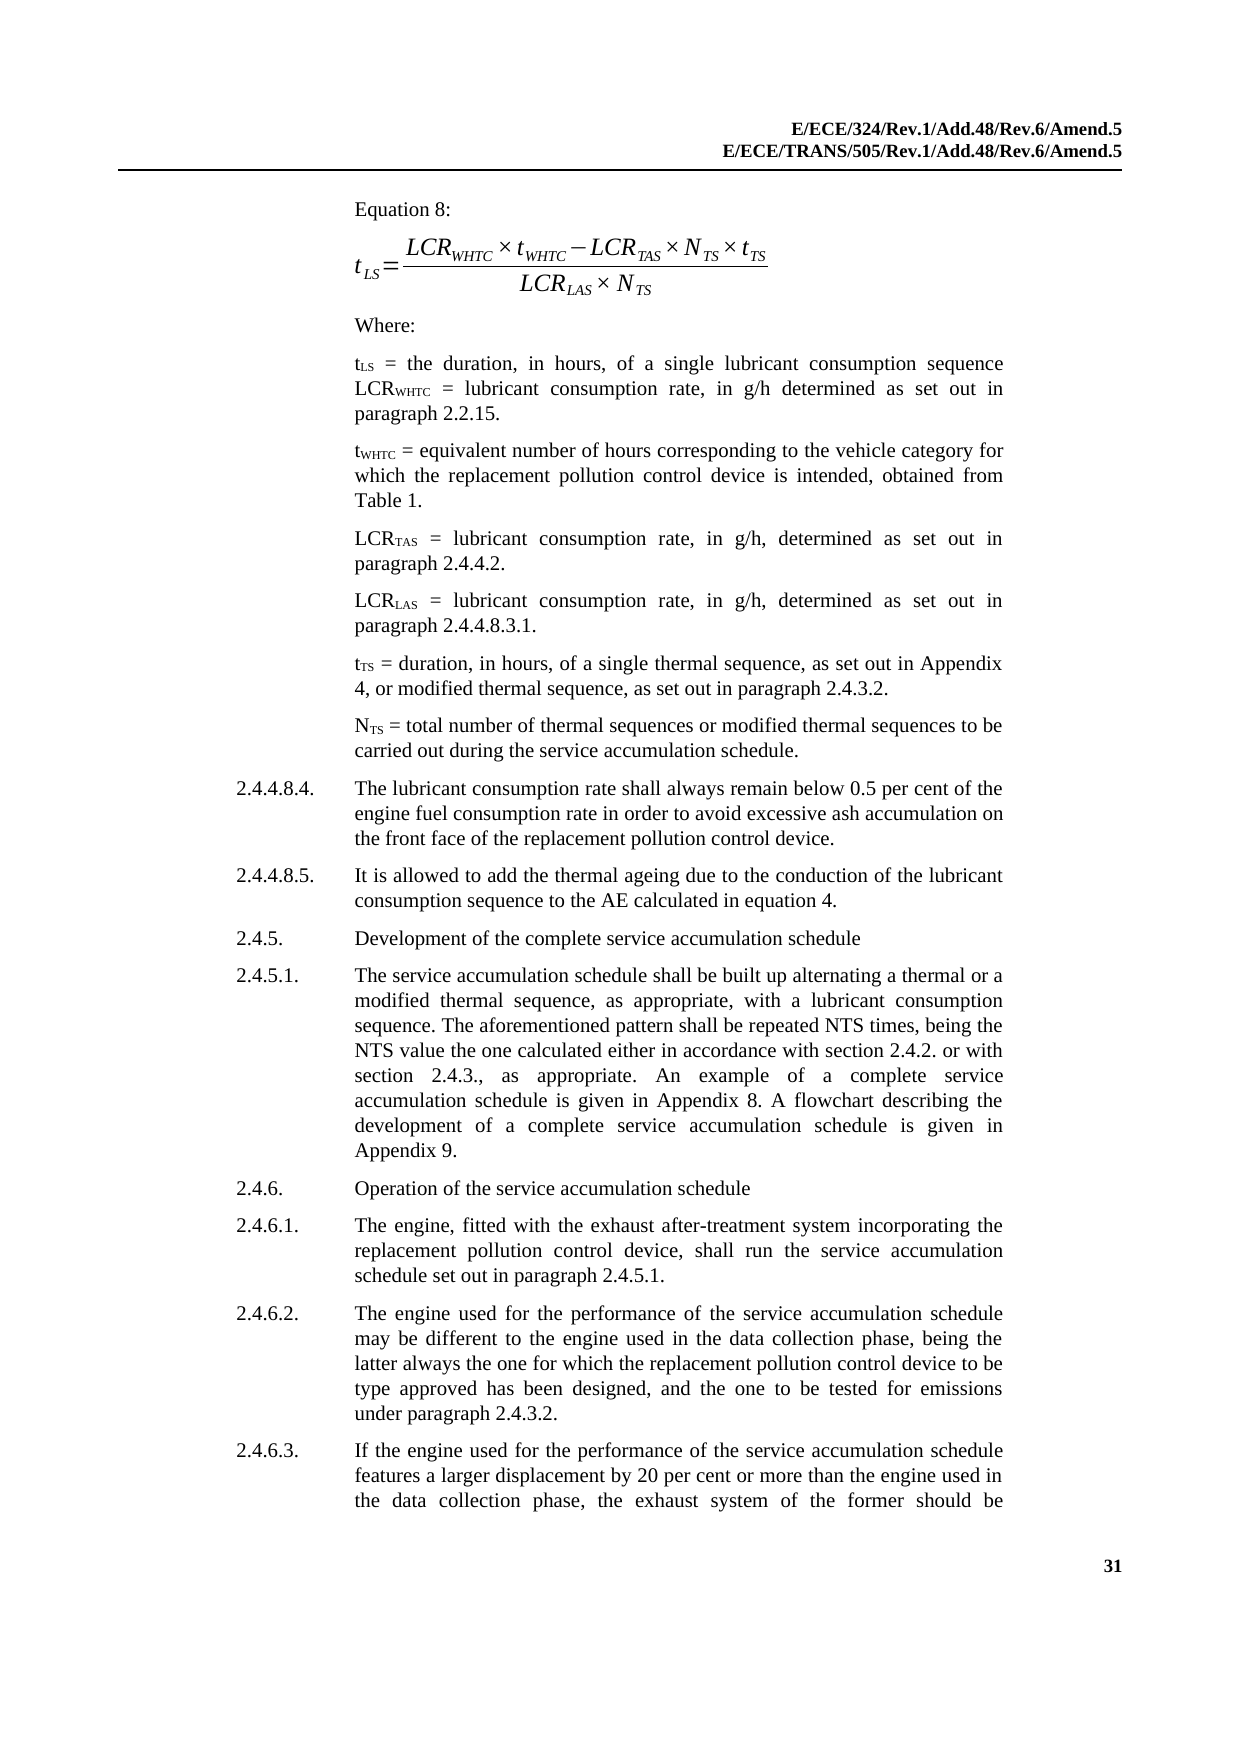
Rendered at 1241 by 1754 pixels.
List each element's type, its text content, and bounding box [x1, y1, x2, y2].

text tLS = the duration, in hours, of a single lubricant consumption sequence LCRWHTC = lubricant consumption rate, in g/h determined as set out in paragraph 2.2.15. [354, 349, 1004, 424]
text 2.4.5.1. The service accumulation schedule shall be built up alternating a thermal or a modified thermal sequence, as appropriate, with a lubricant consumption sequence. The aforementioned pattern shall be repeated NTS times, being the NTS value the one calculated either in accordance with section 2.4.2. or with section 2.4.3., as appropriate. An example of a complete service accumulation schedule is given in Appendix 8. A flowchart describing the development of a complete service accumulation schedule is given in Appendix 9. [236, 962, 1004, 1162]
text 2.4.6. Operation of the service accumulation schedule [236, 1174, 1004, 1199]
text 2.4.5. Development of the complete service accumulation schedule [236, 924, 1004, 949]
text Where: [354, 312, 1004, 337]
text 2.4.4.8.5. It is allowed to add the thermal ageing due to the conduction of the lubricant consumption sequence to the AE calculated in equation 4. [236, 862, 1004, 912]
text Equation 8: [354, 196, 1004, 221]
text tWHTC = equivalent number of hours corresponding to the vehicle category for which the replacement pollution control device is intended, obtained from Table 1. [354, 437, 1004, 512]
text NTS = total number of thermal sequences or modified thermal sequences to be carried out during the service accumulation schedule. [354, 712, 1004, 762]
text 2.4.4.8.4. The lubricant consumption rate shall always remain below 0.5 per cent of the engine fuel consumption rate in order to avoid excessive ash accumulation on the front face of the replacement pollution control device. [236, 774, 1004, 849]
text 2.4.6.2. The engine used for the performance of the service accumulation schedule may be different to the engine used in the data collection phase, being the latter always the one for which the replacement pollution control device to be type approved has been designed, and the one to be tested for emissions under paragraph 2.4.3.2. [236, 1299, 1004, 1424]
text LCRLAS = lubricant consumption rate, in g/h, determined as set out in paragraph 2.4.4.8.3.1. [354, 587, 1004, 637]
text tTS = duration, in hours, of a single thermal sequence, as set out in Appendix 4, or modified thermal sequence, as set out in paragraph 2.4.3.2. [354, 649, 1004, 699]
text LCRTAS = lubricant consumption rate, in g/h, determined as set out in paragraph 2.4.4.2. [354, 524, 1004, 574]
text 2.4.6.1. The engine, fitted with the exhaust after-treatment system incorporating the replacement pollution control device, shall run the service accumulation schedule set out in paragraph 2.4.5.1. [236, 1212, 1004, 1287]
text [236, 1437, 1004, 1512]
